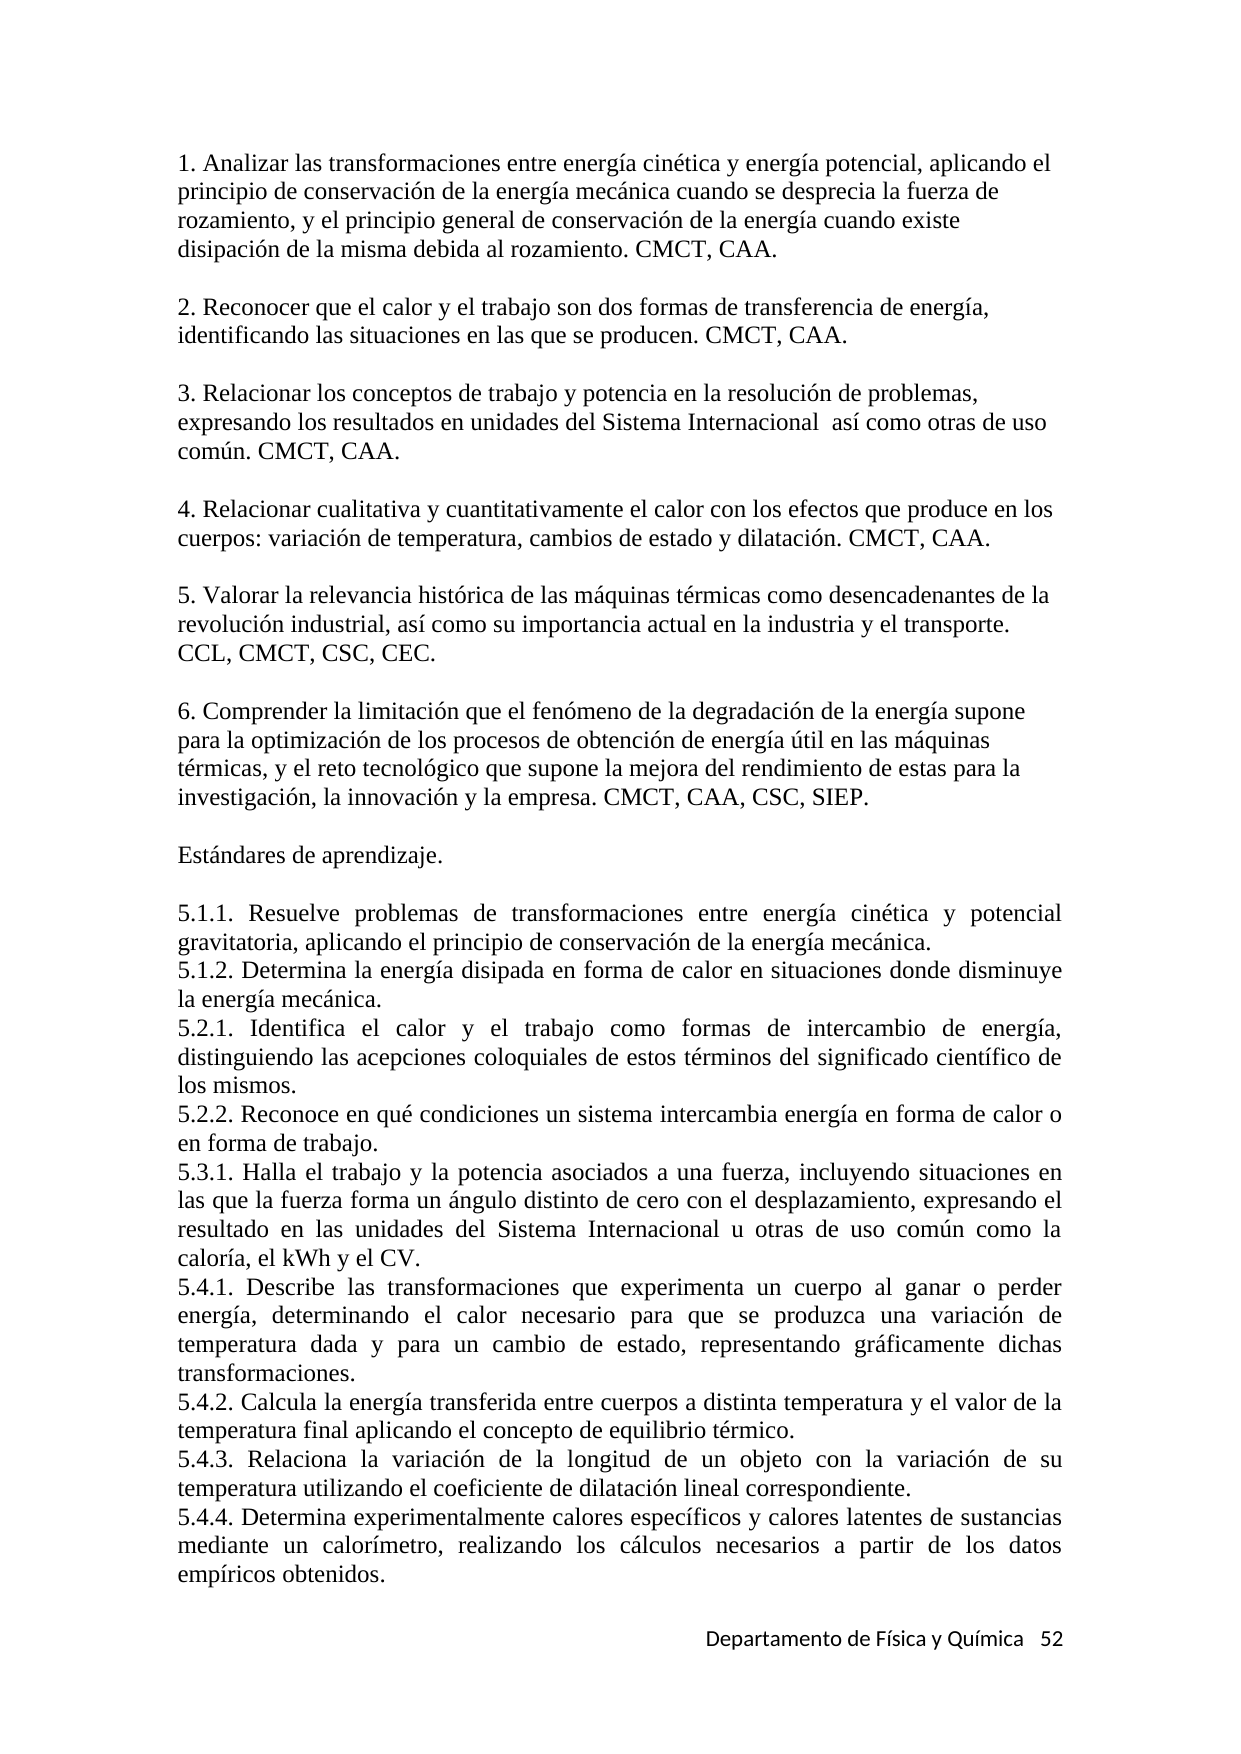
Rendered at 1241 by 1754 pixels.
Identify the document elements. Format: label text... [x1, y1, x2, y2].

text 5.4.4. Determina experimentalmente calores específicos y calores latentes de sustancias mediante un calorímetro, realizando los cálculos necesarios a partir de los datos empíricos obtenidos. [177, 1502, 1063, 1588]
text 6. Comprender la limitación que el fenómeno de la degradación de la energía supone para la optimización de los procesos de obtención de energía útil en las máquinas térmicas, y el reto tecnológico que supone la mejora del rendimiento de estas para la investigación, la innovación y la empresa. CMCT, CAA, CSC, SIEP. [177, 696, 1063, 811]
text 5.1.1. Resuelve problemas de transformaciones entre energía cinética y potencial gravitatoria, aplicando el principio de conservación de la energía mecánica. [177, 898, 1063, 956]
text 5.1.2. Determina la energía disipada en forma de calor en situaciones donde disminuye la energía mecánica. [177, 956, 1063, 1013]
text Estándares de aprendizaje. [177, 840, 1063, 869]
text 5.2.1. Identifica el calor y el trabajo como formas de intercambio de energía, distinguiendo las acepciones coloquiales de estos términos del significado científico de los mismos. [177, 1013, 1063, 1099]
text 3. Relacionar los conceptos de trabajo y potencia en la resolución de problemas, expresando los resultados en unidades del Sistema Internacional así como otras de uso común. CMCT, CAA. [177, 378, 1063, 465]
text 5.4.2. Calcula la energía transferida entre cuerpos a distinta temperatura y el valor de la temperatura final aplicando el concepto de equilibrio térmico. [177, 1387, 1063, 1444]
text 5. Valorar la relevancia histórica de las máquinas térmicas como desencadenantes de la revolución industrial, así como su importancia actual en la industria y el transporte. CCL, CMCT, CSC, CEC. [177, 581, 1063, 667]
text 5.4.1. Describe las transformaciones que experimenta un cuerpo al ganar o perder energía, determinando el calor necesario para que se produzca una variación de temperatura dada y para un cambio de estado, representando gráficamente dichas transformaciones. [177, 1272, 1063, 1387]
text 5.3.1. Halla el trabajo y la potencia asociados a una fuerza, incluyendo situaciones en las que la fuerza forma un ángulo distinto de cero con el desplazamiento, expresando el resultado en las unidades del Sistema Internacional u otras de uso común como la caloría, el kWh y el CV. [177, 1157, 1063, 1272]
text 1. Analizar las transformaciones entre energía cinética y energía potencial, aplicando el principio de conservación de la energía mecánica cuando se desprecia la fuerza de rozamiento, y el principio general de conservación de la energía cuando existe disipación de la misma debida al rozamiento. CMCT, CAA. [177, 148, 1063, 263]
text 4. Relacionar cualitativa y cuantitativamente el calor con los efectos que produce en los cuerpos: variación de temperatura, cambios de estado y dilatación. CMCT, CAA. [177, 494, 1063, 551]
text 5.2.2. Reconoce en qué condiciones un sistema intercambia energía en forma de calor o en forma de trabajo. [177, 1099, 1063, 1157]
text 5.4.3. Relaciona la variación de la longitud de un objeto con la variación de su temperatura utilizando el coeficiente de dilatación lineal correspondiente. [177, 1444, 1063, 1502]
text 2. Reconocer que el calor y el trabajo son dos formas de transferencia de energía, identificando las situaciones en las que se producen. CMCT, CAA. [177, 292, 1063, 349]
